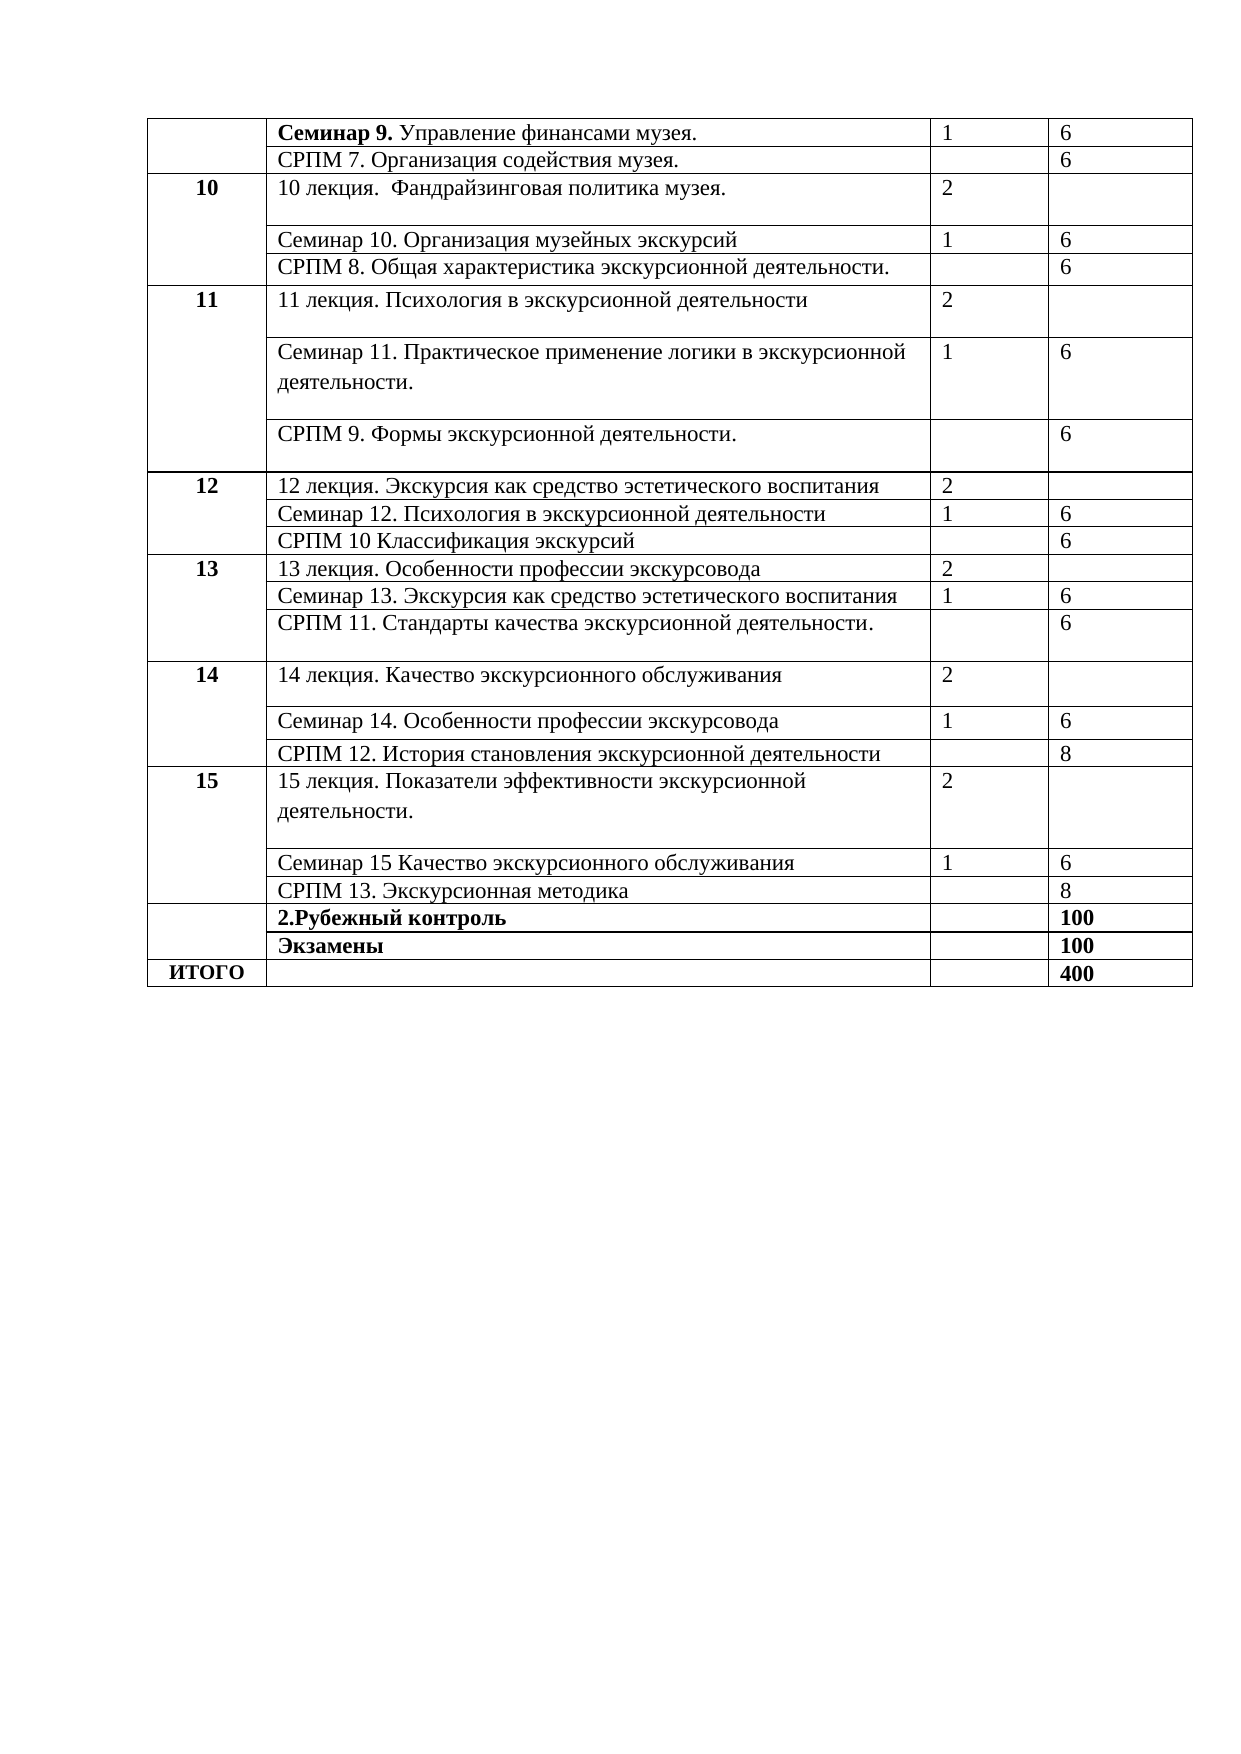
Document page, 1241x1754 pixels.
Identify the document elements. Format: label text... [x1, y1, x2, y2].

table_cell 11 [148, 286, 266, 471]
table_cell СРПМ 12. История становления экскурсионной деятельности [267, 740, 930, 766]
table_cell 15 лекция. Показатели эффективности экскурсионной деятельности. [267, 767, 930, 848]
table_cell Семинар 14. Особенности профессии экскурсовода [267, 707, 930, 739]
table_cell 8 [1049, 877, 1192, 903]
table_cell 6 [1049, 527, 1192, 554]
table_cell 6 [1049, 500, 1192, 526]
table_cell 13 лекция. Особенности профессии экскурсовода [267, 555, 930, 581]
table_cell 6 [1049, 707, 1192, 739]
table_cell 1 [931, 500, 1048, 526]
table_cell СРПМ 11. Стандарты качества экскурсионной деятельности. [267, 610, 930, 661]
table_cell СРПМ 7. Организация содействия музея. [267, 147, 930, 173]
table_cell [1049, 286, 1192, 337]
table_cell 1 [931, 119, 1048, 146]
table_cell [1049, 473, 1192, 499]
table_cell 12 [148, 473, 266, 554]
table_cell 6 [1049, 254, 1192, 285]
table_cell [931, 740, 1048, 766]
table_cell [931, 904, 1048, 931]
table_cell [931, 933, 1048, 959]
table_cell [931, 610, 1048, 661]
table_cell 2 [931, 174, 1048, 225]
table_cell СРПМ 9. Формы экскурсионной деятельности. [267, 420, 930, 471]
table_cell 1 [931, 707, 1048, 739]
table_cell 2 [931, 662, 1048, 706]
table_cell 10 [148, 174, 266, 285]
table_cell 100 [1049, 933, 1192, 959]
table_cell 6 [1049, 420, 1192, 471]
table_cell 6 [1049, 119, 1192, 146]
table_cell Экзамены [267, 933, 930, 959]
table_cell Семинар 9. Управление финансами музея. [267, 119, 930, 146]
table_cell 2 [931, 473, 1048, 499]
table_cell 6 [1049, 338, 1192, 419]
table_cell 6 [1049, 226, 1192, 252]
table_cell [931, 254, 1048, 285]
table_cell 6 [1049, 582, 1192, 608]
table_cell [931, 877, 1048, 903]
table_cell [931, 527, 1048, 554]
table_cell 100 [1049, 904, 1192, 931]
table_cell 1 [931, 849, 1048, 876]
table_cell 1 [931, 582, 1048, 608]
table_cell 400 [1049, 960, 1192, 986]
table_cell СРПМ 10 Классификация экскурсий [267, 527, 930, 554]
table_cell 14 лекция. Качество экскурсионного обслуживания [267, 662, 930, 706]
table_cell СРПМ 13. Экскурсионная методика [267, 877, 930, 903]
table_cell [1049, 174, 1192, 225]
table_cell Семинар 12. Психология в экскурсионной деятельности [267, 500, 930, 526]
table_cell 14 [148, 662, 266, 766]
table_cell ИТОГО [148, 960, 266, 986]
table_cell Семинар 11. Практическое применение логики в экскурсионной деятельности. [267, 338, 930, 419]
table_cell 6 [1049, 610, 1192, 661]
table_cell 13 [148, 555, 266, 661]
table_cell 9 [148, 119, 266, 173]
table_cell Семинар 13. Экскурсия как средство эстетического воспитания [267, 582, 930, 608]
table_cell Семинар 15 Качество экскурсионного обслуживания [267, 849, 930, 876]
table_cell [931, 147, 1048, 173]
table_cell [1049, 555, 1192, 581]
table_cell 1 [931, 338, 1048, 419]
table_cell 2.Рубежный контроль [267, 904, 930, 931]
table_cell [267, 960, 930, 986]
table_cell 8 [1049, 740, 1192, 766]
table_cell [148, 904, 266, 959]
table_cell 11 лекция. Психология в экскурсионной деятельности [267, 286, 930, 337]
table_cell 2 [931, 286, 1048, 337]
table_cell 6 [1049, 849, 1192, 876]
table_cell 12 лекция. Экскурсия как средство эстетического воспитания [267, 473, 930, 499]
table_cell [931, 960, 1048, 986]
table_cell Семинар 10. Организация музейных экскурсий [267, 226, 930, 252]
table_cell 2 [931, 555, 1048, 581]
table_cell 6 [1049, 147, 1192, 173]
table_cell 2 [931, 767, 1048, 848]
table_cell 15 [148, 767, 266, 903]
table_cell [931, 420, 1048, 471]
table_cell 1 [931, 226, 1048, 252]
table_cell 10 лекция. Фандрайзинговая политика музея. [267, 174, 930, 225]
table_cell СРПМ 8. Общая характеристика экскурсионной деятельности. [267, 254, 930, 285]
table_cell [1049, 767, 1192, 848]
table_cell [1049, 662, 1192, 706]
